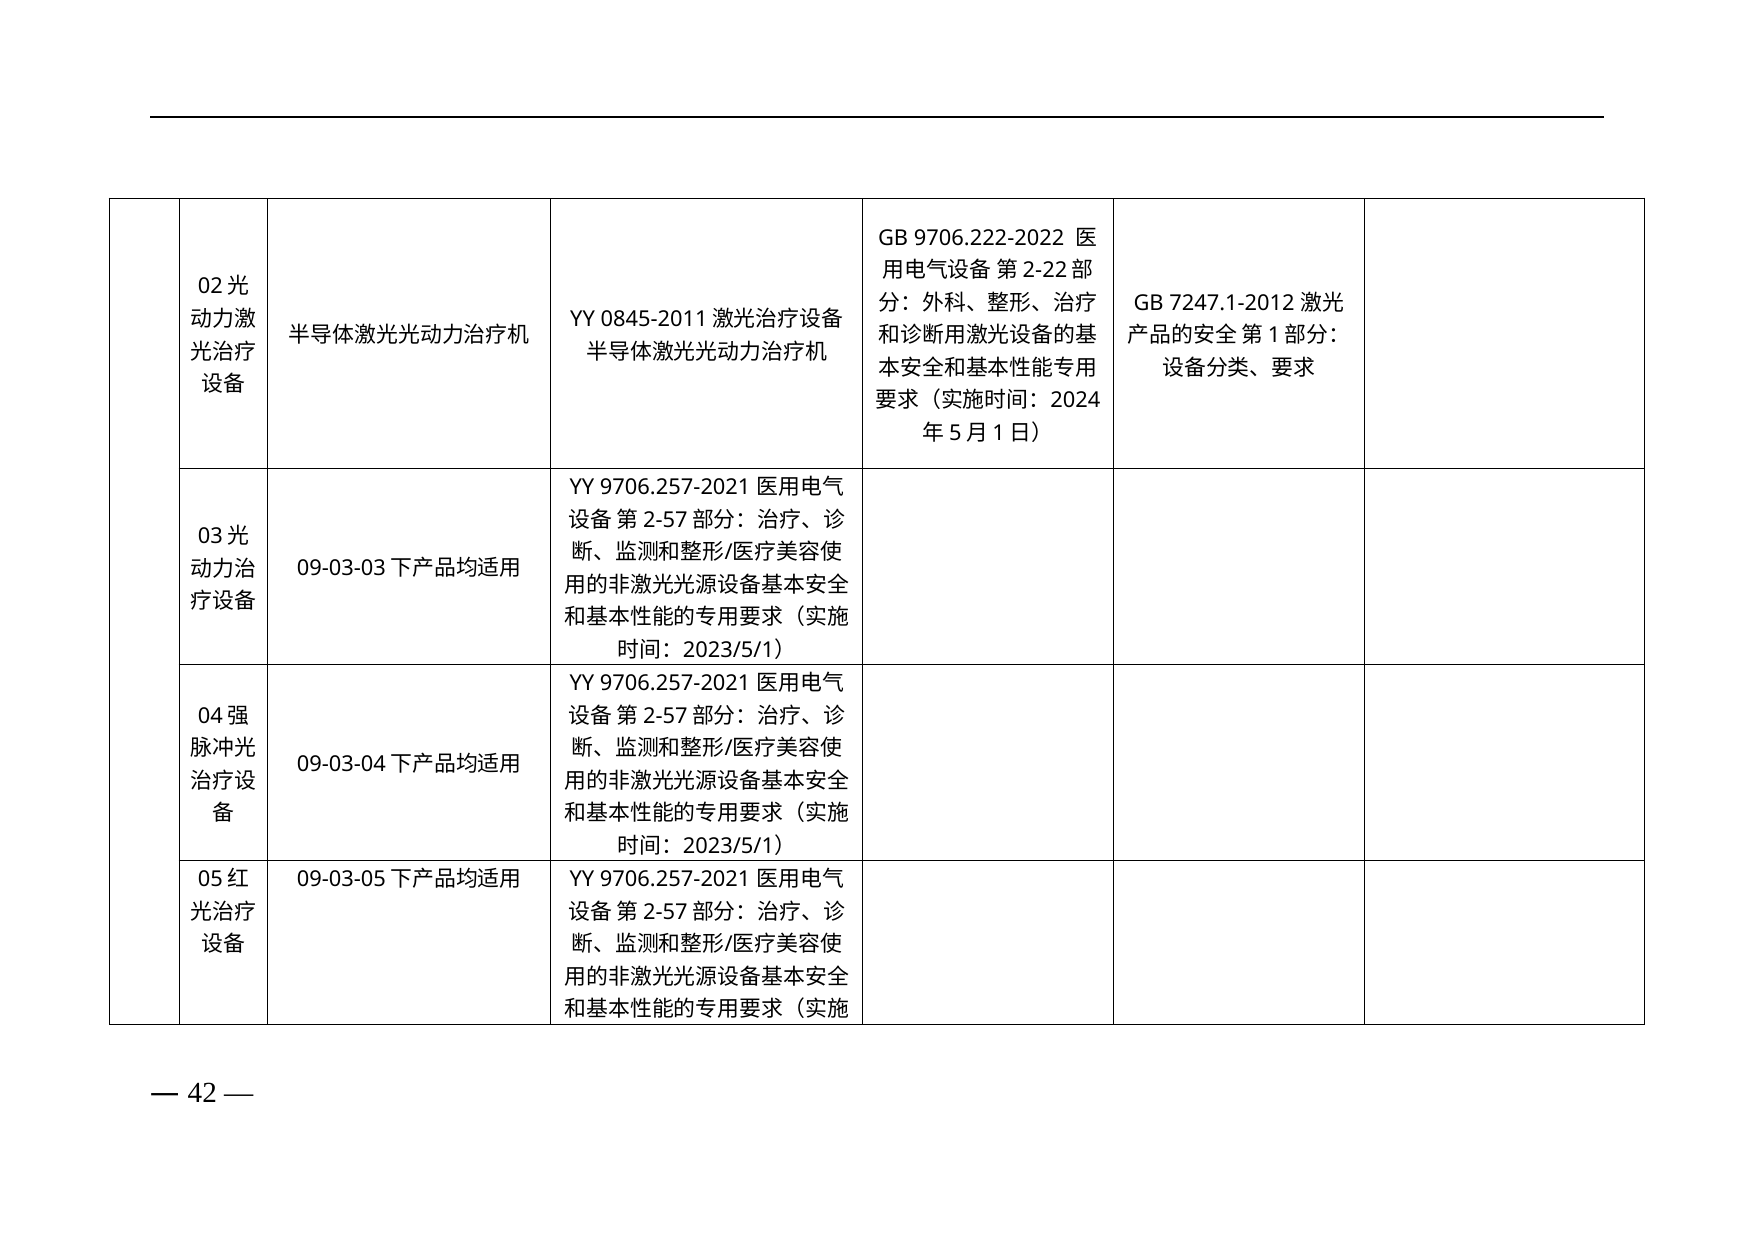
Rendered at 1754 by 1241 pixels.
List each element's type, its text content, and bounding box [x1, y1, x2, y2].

table_cell [863, 665, 1113, 860]
table_cell YY 9706.257-2021 医用电气设备 第2-57部分：治疗、诊断、监测和整形/医疗美容使用的非激光光源设备基本安全和基本性能的专用要求（实施时间：2023/5/1） [551, 469, 862, 664]
table_cell 09-03-04下产品均适用 [268, 665, 550, 860]
table_cell [1114, 469, 1364, 664]
table_cell 半导体激光光动力治疗机 [268, 199, 550, 468]
table_cell GB 9706.222-2022 医用电气设备 第2-22部分：外科、整形、治疗和诊断用激光设备的基本安全和基本性能专用要求（实施时间：2024年5月1日） [863, 199, 1113, 468]
table_cell YY 9706.257-2021 医用电气设备 第2-57部分：治疗、诊断、监测和整形/医疗美容使用的非激光光源设备基本安全和基本性能的专用要求（实施时间：2023/5/1） [551, 665, 862, 860]
table_cell [863, 861, 1113, 1023]
table_cell 09-03-03下产品均适用 [268, 469, 550, 664]
table_cell 09-03-05下产品均适用 [268, 861, 550, 1023]
table_cell 02光动力激光治疗设备 [180, 199, 267, 468]
table_cell [1365, 469, 1644, 664]
table_cell [1114, 861, 1364, 1023]
table_cell [1365, 665, 1644, 860]
table_cell [1365, 861, 1644, 1023]
table_cell [1365, 199, 1644, 468]
table_cell [1114, 665, 1364, 860]
table_cell 03光动力治疗设备 [180, 469, 267, 664]
table_cell 05红光治疗设备 [180, 861, 267, 1023]
table_cell 04强脉冲光治疗设备 [180, 665, 267, 860]
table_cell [551, 861, 862, 1023]
table_cell [863, 469, 1113, 664]
table_cell GB 7247.1-2012 激光产品的安全 第1部分：设备分类、要求 [1114, 199, 1364, 468]
table_cell YY 0845-2011激光治疗设备 半导体激光光动力治疗机 [551, 199, 862, 468]
